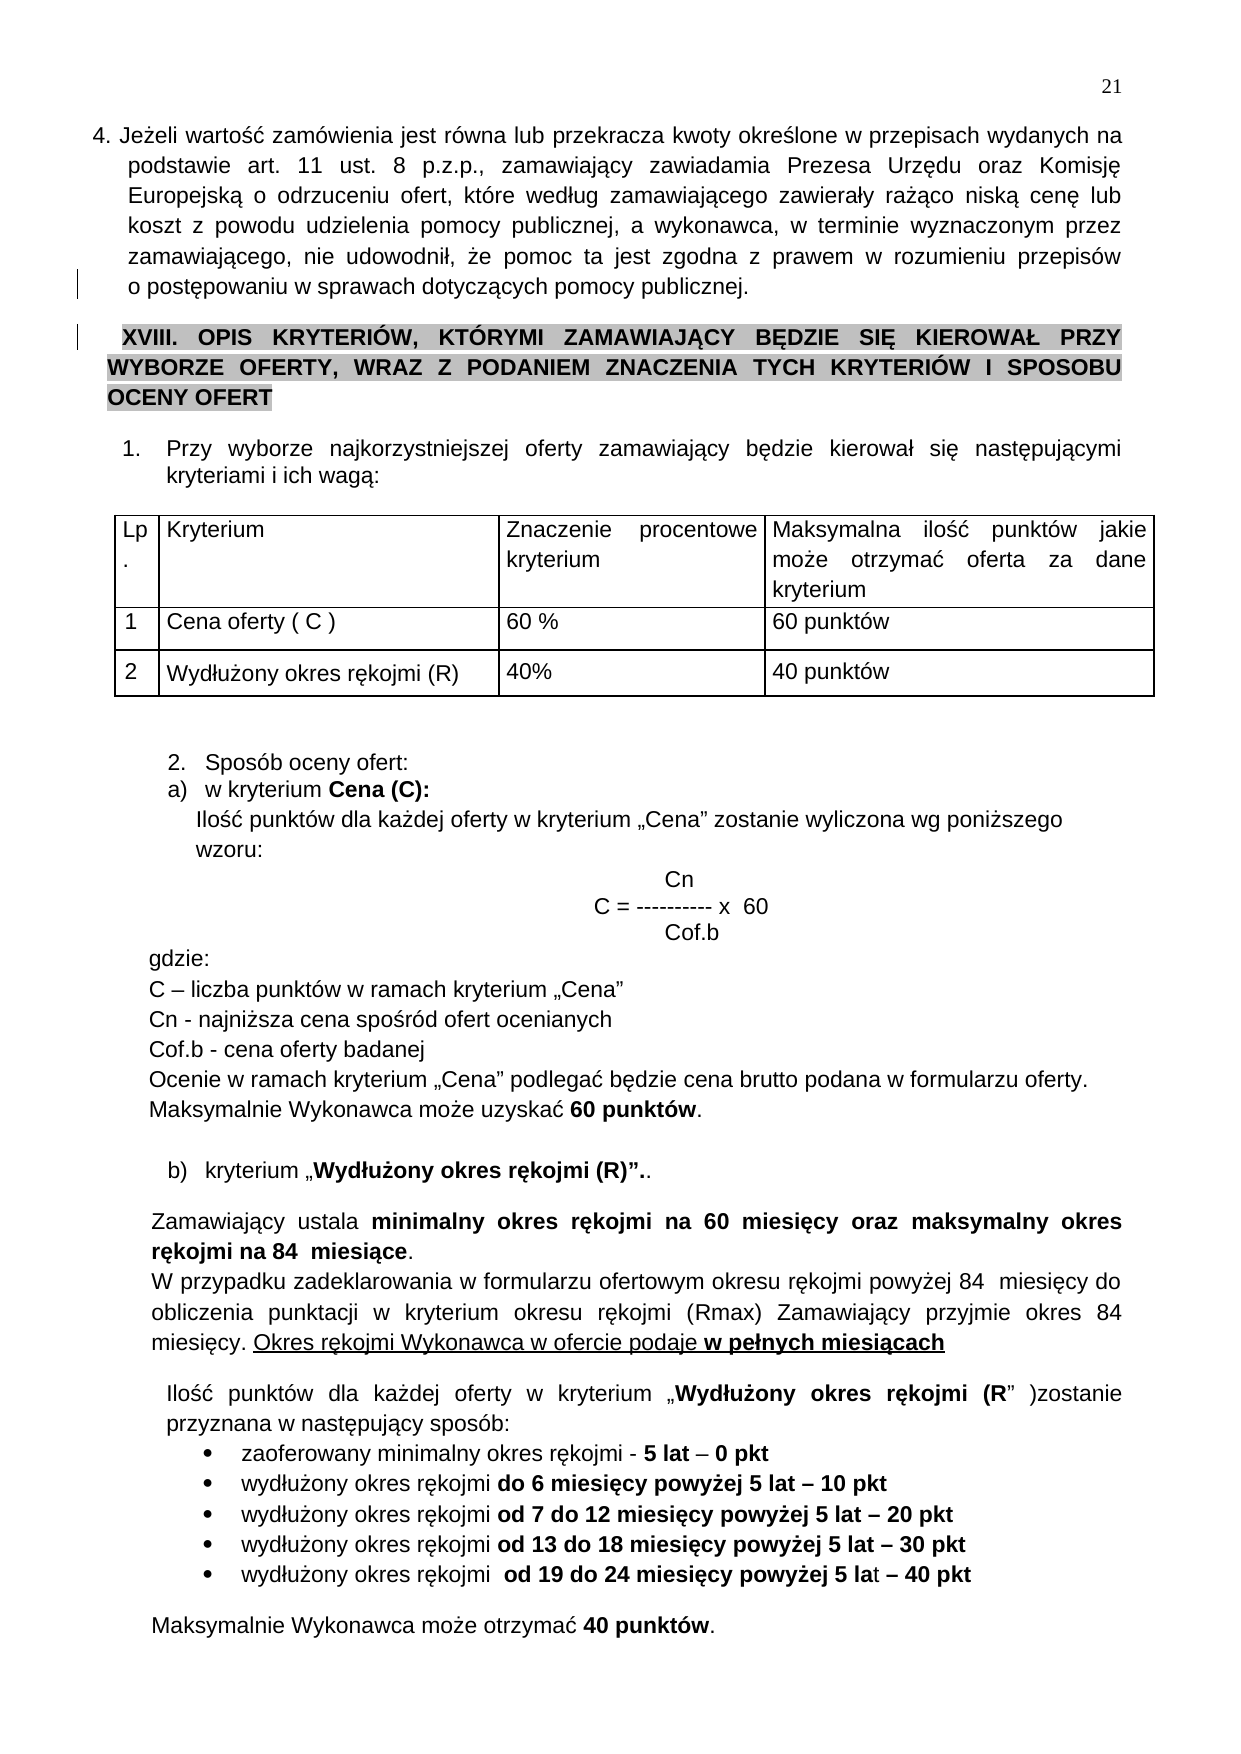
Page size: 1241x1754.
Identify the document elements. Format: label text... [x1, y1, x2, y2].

text Ocenie w ramach kryterium „Cena” podlegać będzie cena brutto podana w formularzu oferty. [148, 1066, 1122, 1093]
table_cell 1 [116, 608, 158, 649]
list wydłużony okres rękojmi do 6 miesięcy powyżej 5 lat – 10 pkt [203, 1470, 1122, 1497]
list kryterium „Wydłużony okres rękojmi (R)”.. [167, 1157, 1122, 1183]
table_cell 40% [500, 651, 764, 695]
table_header Znaczenie procentowe kryterium [500, 516, 764, 607]
text Maksymalnie Wykonawca może otrzymać 40 punktów. [148, 1612, 1122, 1638]
text 4. Jeżeli wartość zamówienia jest równa lub przekracza kwoty określone w przepisach wydanych na podstawie art. 11 ust. 8 p.z.p., zamawiający zawiadamia Prezesa Urzędu oraz Komisję Europejską o odrzuceniu ofert, które według zamawiającego zawierały rażąco niską cenę lub koszt z powodu udzielenia pomocy publicznej, a wykonawca, w terminie wyznaczonym przez zamawiającego, nie udowodnił, że pomoc ta jest zgodna z prawem w rozumieniu przepisów o postępowaniu w sprawach dotyczących pomocy publicznej. [92, 122, 1122, 299]
table_header Kryterium [160, 516, 498, 607]
text XVIII. OPIS KRYTERIÓW, KTÓRYMI ZAMAWIAJĄCY BĘDZIE SIĘ KIEROWAŁ PRZY WYBORZE OFERTY, WRAZ Z PODANIEM ZNACZENIA TYCH KRYTERIÓW I SPOSOBU OCENY OFERT [107, 381, 1122, 411]
list Przy wyborze najkorzystniejszej oferty zamawiający będzie kierował się następującymi kryteriami i ich wagą: [122, 435, 1122, 488]
text XVIII. OPIS KRYTERIÓW, KTÓRYMI ZAMAWIAJĄCY BĘDZIE SIĘ KIEROWAŁ PRZY WYBORZE OFERTY, WRAZ Z PODANIEM ZNACZENIA TYCH KRYTERIÓW I SPOSOBU OCENY OFERT [107, 324, 1122, 354]
text gdzie: [148, 945, 1122, 972]
text C – liczba punktów w ramach kryterium „Cena” [148, 976, 1122, 1002]
text Zamawiający ustala minimalny okres rękojmi na 60 miesięcy oraz maksymalny okres rękojmi na 84 miesiące. [151, 1208, 1122, 1264]
text C = ---------- x 60 [240, 893, 1122, 919]
text Cn [550, 866, 1122, 893]
text Ilość punktów dla każdej oferty w kryterium „Cena” zostanie wyliczona wg poniższego wzoru: [196, 806, 1122, 862]
table_header Maksymalna ilość punktów jakie może otrzymać oferta za dane kryterium [766, 516, 1153, 607]
list Sposób oceny ofert: [167, 749, 1122, 776]
text Cof.b [550, 919, 1122, 945]
list wydłużony okres rękojmi od 13 do 18 miesięcy powyżej 5 lat – 30 pkt [203, 1531, 1122, 1557]
table_cell 40 punktów [766, 651, 1153, 695]
table_cell 60 punktów [766, 608, 1153, 649]
table_header Lp. [116, 516, 158, 607]
table_cell Wydłużony okres rękojmi (R) [160, 651, 498, 695]
list zaoferowany minimalny okres rękojmi - 5 lat – 0 pkt [203, 1440, 1122, 1467]
list wydłużony okres rękojmi od 19 do 24 miesięcy powyżej 5 lat – 40 pkt [203, 1561, 1122, 1587]
text Maksymalnie Wykonawca może uzyskać 60 punktów. [148, 1096, 1122, 1123]
text W przypadku zadeklarowania w formularzu ofertowym okresu rękojmi powyżej 84 miesięcy do obliczenia punktacji w kryterium okresu rękojmi (Rmax) Zamawiający przyjmie okres 84 miesięcy. Okres rękojmi Wykonawca w ofercie podaje w pełnych miesiącach [151, 1268, 1122, 1355]
list w kryterium Cena (C): [167, 776, 1122, 802]
text Cof.b - cena oferty badanej [148, 1036, 1122, 1062]
table_cell 2 [116, 651, 158, 695]
list Ilość punktów dla każdej oferty w kryterium „Wydłużony okres rękojmi (R” )zostanie przyznana w następujący sposób: [166, 1380, 1122, 1436]
list wydłużony okres rękojmi od 7 do 12 miesięcy powyżej 5 lat – 20 pkt [203, 1501, 1122, 1527]
table_cell Cena oferty ( C ) [160, 608, 498, 649]
text Cn - najniższa cena spośród ofert ocenianych [148, 1006, 1122, 1032]
table_cell 60 % [500, 608, 764, 649]
